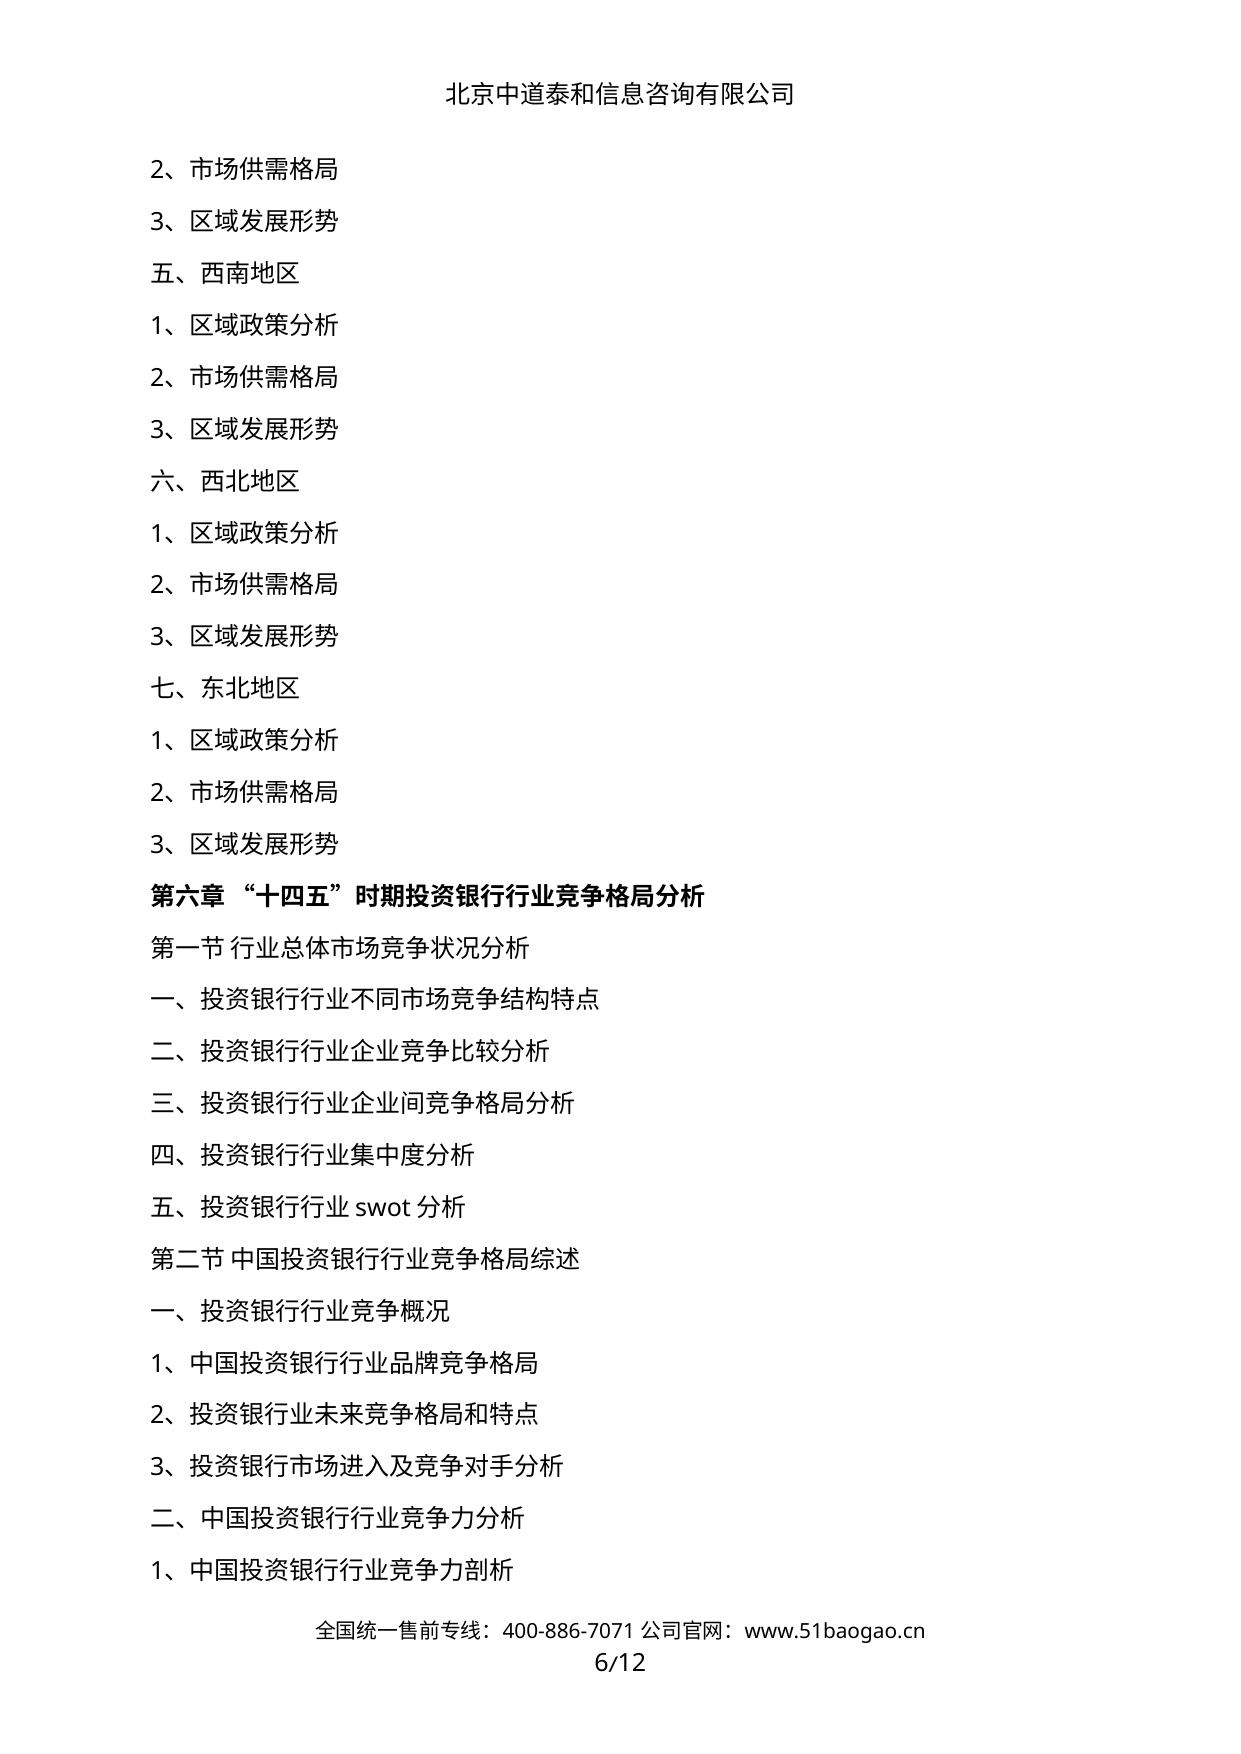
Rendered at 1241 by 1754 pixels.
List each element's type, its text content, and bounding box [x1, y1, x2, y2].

text 2、市场供需格局 [150, 565, 1090, 601]
text 第一节 行业总体市场竞争状况分析 [150, 928, 1090, 964]
text 五、投资银行行业swot分析 [150, 1187, 1090, 1224]
text 第六章 “十四五”时期投资银行行业竞争格局分析 [150, 876, 1090, 912]
text 1、中国投资银行行业竞争力剖析 [150, 1551, 1090, 1587]
text 3、区域发展形势 [150, 409, 1090, 446]
text 3、投资银行市场进入及竞争对手分析 [150, 1447, 1090, 1483]
text 3、区域发展形势 [150, 202, 1090, 238]
text 一、投资银行行业不同市场竞争结构特点 [150, 980, 1090, 1016]
text 1、中国投资银行行业品牌竞争格局 [150, 1343, 1090, 1379]
text 六、西北地区 [150, 461, 1090, 497]
text 2、市场供需格局 [150, 772, 1090, 809]
text 3、区域发展形势 [150, 617, 1090, 653]
text 五、西南地区 [150, 254, 1090, 290]
text 2、投资银行业未来竞争格局和特点 [150, 1395, 1090, 1431]
text 2、市场供需格局 [150, 150, 1090, 186]
text 四、投资银行行业集中度分析 [150, 1136, 1090, 1172]
text 一、投资银行行业竞争概况 [150, 1291, 1090, 1327]
text 1、区域政策分析 [150, 306, 1090, 342]
text 二、投资银行行业企业竞争比较分析 [150, 1032, 1090, 1068]
text 七、东北地区 [150, 669, 1090, 705]
text 第二节 中国投资银行行业竞争格局综述 [150, 1239, 1090, 1276]
text 2、市场供需格局 [150, 357, 1090, 394]
text 3、区域发展形势 [150, 824, 1090, 861]
text 三、投资银行行业企业间竞争格局分析 [150, 1084, 1090, 1120]
text 二、中国投资银行行业竞争力分析 [150, 1499, 1090, 1535]
text 1、区域政策分析 [150, 721, 1090, 757]
text 1、区域政策分析 [150, 513, 1090, 549]
